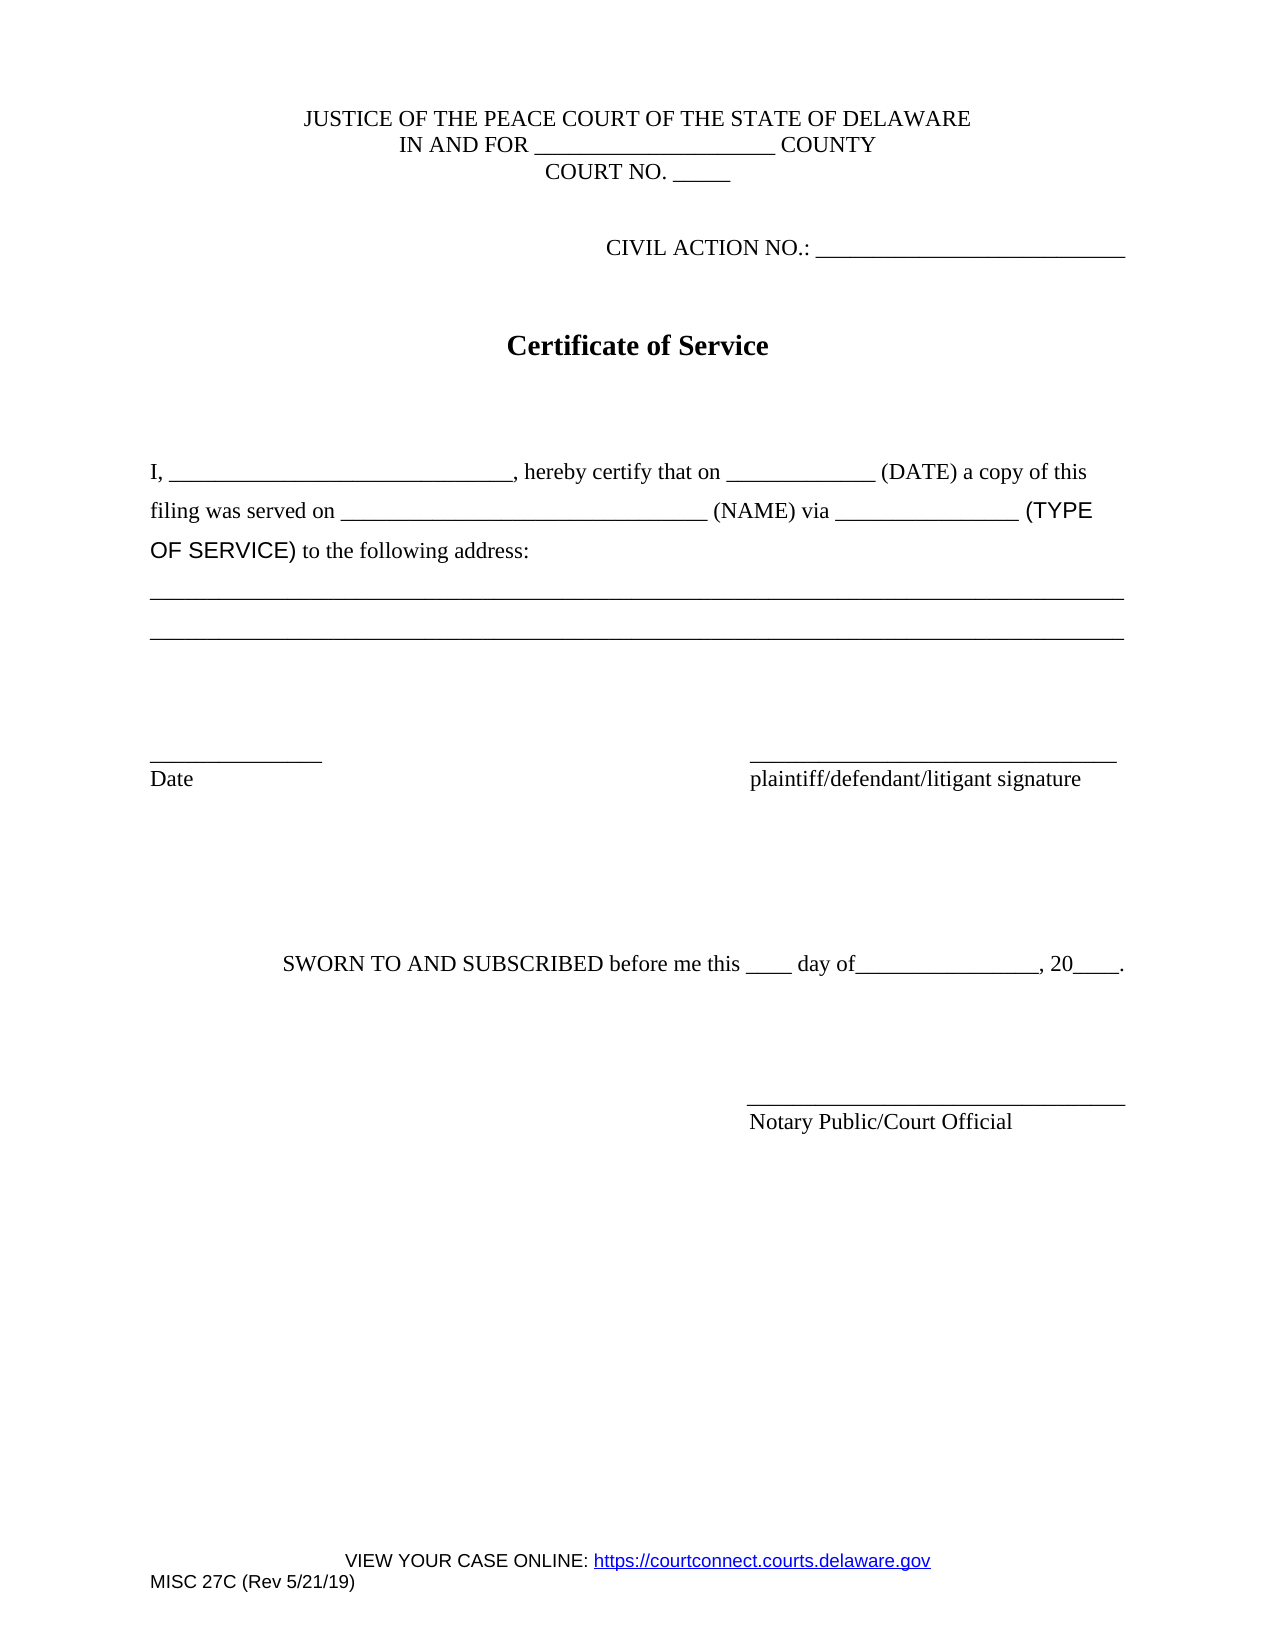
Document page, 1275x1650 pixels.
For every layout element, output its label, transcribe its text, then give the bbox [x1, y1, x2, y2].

text Date plaintiff/defendant/litigant signature [150, 766, 1125, 792]
text COURT NO. _____ [150, 158, 1125, 184]
text SWORN TO AND SUBSCRIBED before me this ____ day of________________, 20____. [150, 950, 1125, 976]
text _________________________________ [150, 1082, 1125, 1108]
text IN AND FOR _____________________ COUNTY [150, 131, 1125, 158]
text Certificate of Service [150, 328, 1125, 361]
subtitle CIVIL ACTION NO.: ___________________________ [150, 234, 1125, 261]
text I, ______________________________, hereby certify that on _____________ (DATE) a copy of this filing was served on ________________________________ (NAME) via ________________ (TYPE OF SERVICE) to the following address: __________________________________________________________________________________________________________________________________________________________________________ [150, 458, 1125, 642]
text _______________ ________________________________ [150, 739, 1125, 766]
text JUSTICE OF THE PEACE COURT OF THE STATE OF DELAWARE [150, 105, 1125, 131]
text Notary Public/Court Official [150, 1108, 1125, 1134]
